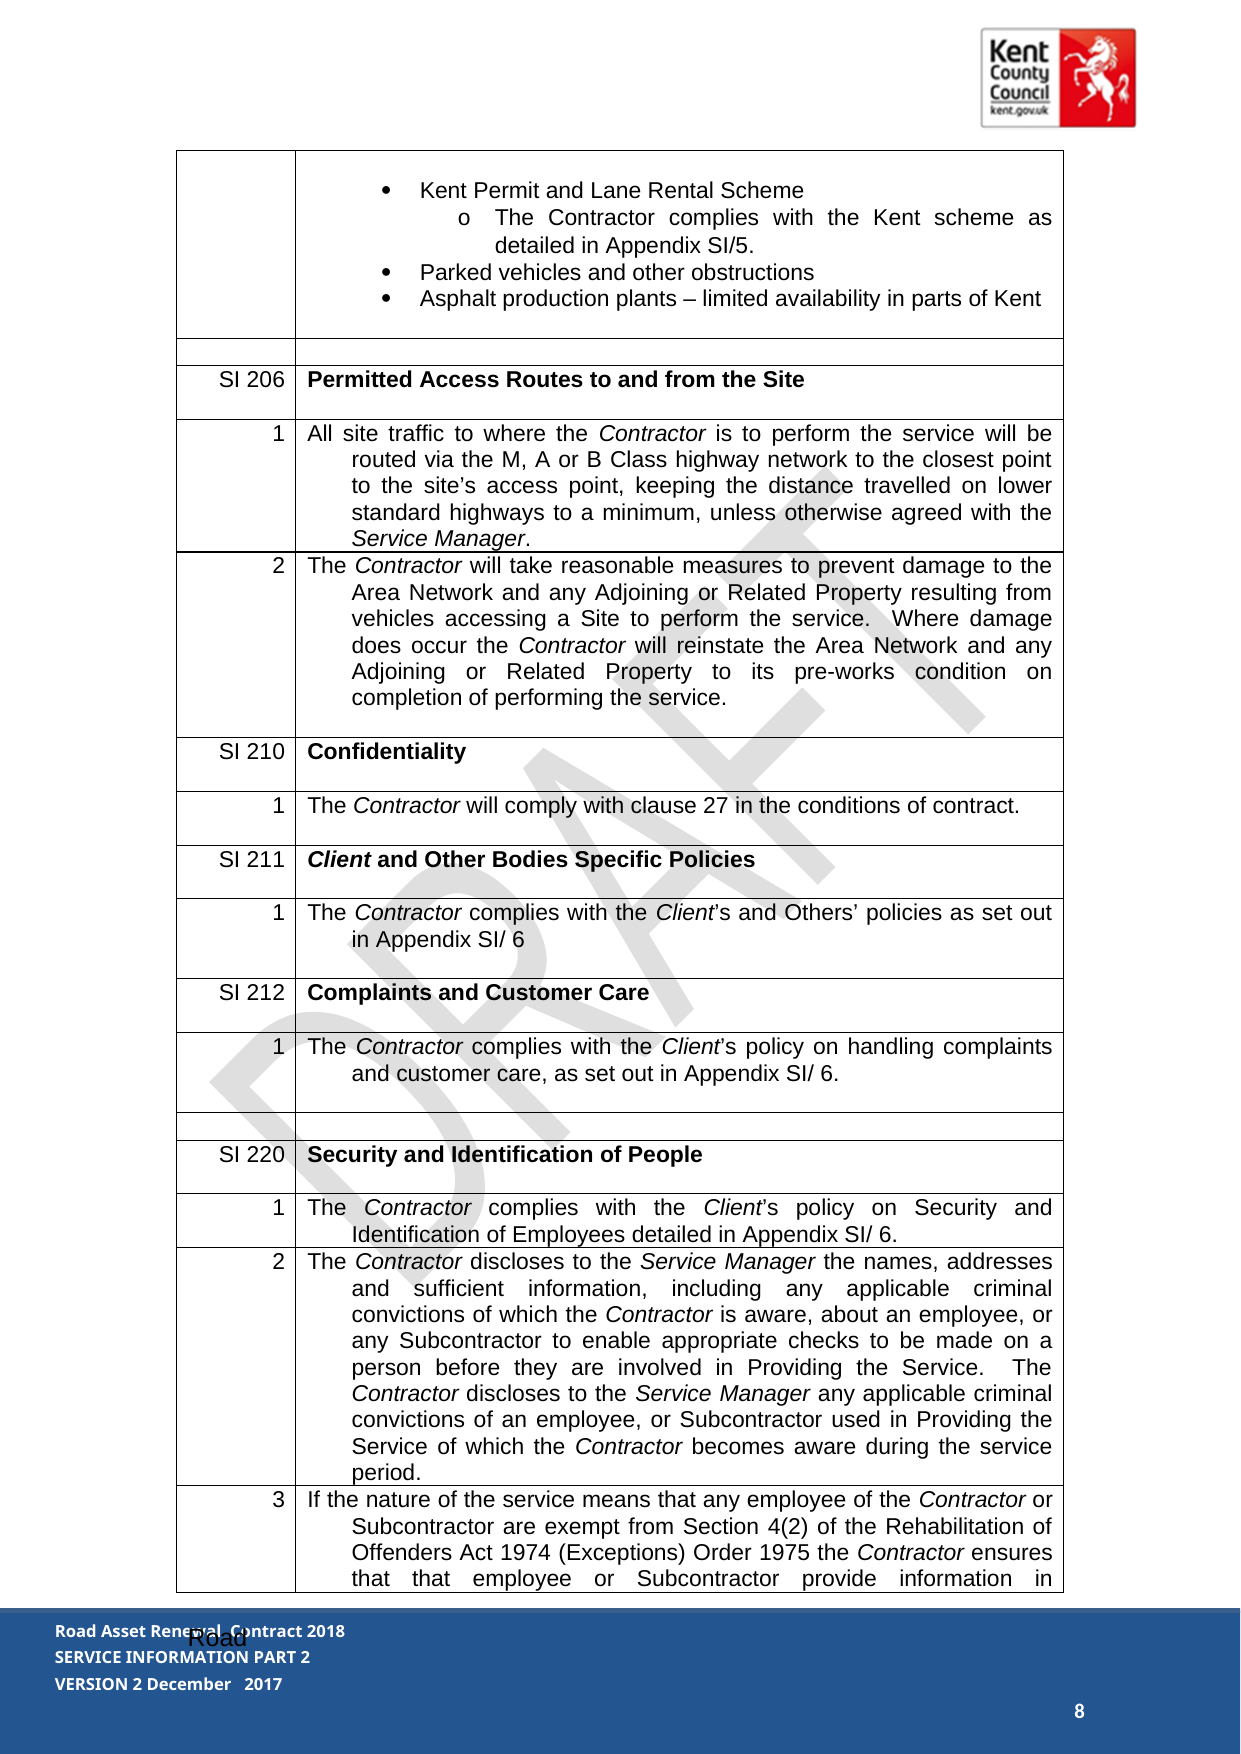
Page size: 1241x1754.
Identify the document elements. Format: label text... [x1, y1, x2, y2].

table_cell The Contractor complies with the Client’s policy on handling complaints and customer care, as set out in Appendix SI/ 6. [296, 1033, 1063, 1112]
table_cell SI 206 [177, 366, 295, 419]
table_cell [296, 1486, 1063, 1592]
table_cell The Contractor complies with the Client’s policy on Security and Identification of Employees detailed in Appendix SI/ 6. [296, 1194, 1063, 1247]
picture [978, 26, 1138, 130]
table_cell The Contractor discloses to the Service Manager the names, addresses and sufficient information, including any applicable criminal convictions of which the Contractor is aware, about an employee, or any Subcontractor to enable appropriate checks to be made on a person before they are involved in Providing the Service. The Contractor discloses to the Service Manager any applicable criminal convictions of an employee, or Subcontractor used in Providing the Service of which the Contractor becomes aware during the service period. [296, 1248, 1063, 1485]
table_cell 1 [177, 151, 295, 337]
table_cell 2 [177, 1248, 295, 1485]
table_cell 2 [177, 553, 295, 737]
table_cell [177, 339, 295, 365]
table_cell 1 [177, 792, 295, 844]
table_cell SI 210 [177, 738, 295, 791]
table_cell SI 220 [177, 1141, 295, 1193]
table_cell The Contractor will take reasonable measures to prevent damage to the Area Network and any Adjoining or Related Property resulting from vehicles accessing a Site to perform the service. Where damage does occur the Contractor will reinstate the Area Network and any Adjoining or Related Property to its pre-works condition on completion of performing the service. [296, 553, 1063, 737]
table_cell All site traffic to where the Contractor is to perform the service will be routed via the M, A or B Class highway network to the closest point to the site’s access point, keeping the distance travelled on lower standard highways to a minimum, unless otherwise agreed with the Service Manager. [296, 420, 1063, 551]
table_cell [296, 339, 1063, 365]
table_cell The Contractor complies with the Client’s and Others’ policies as set out in Appendix SI/ 6 [296, 899, 1063, 978]
table_cell Confidentiality [296, 738, 1063, 791]
table_cell SI 212 [177, 979, 295, 1032]
table_cell 1 [177, 1033, 295, 1112]
table_cell 1 [177, 420, 295, 551]
table_cell Permitted Access Routes to and from the Site [296, 366, 1063, 419]
table_cell 1 [177, 899, 295, 978]
table_cell [296, 1113, 1063, 1139]
table_cell Complaints and Customer Care [296, 979, 1063, 1032]
table_cell 3 [177, 1486, 295, 1592]
table_cell Security and Identification of People [296, 1141, 1063, 1193]
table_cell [296, 151, 1063, 337]
table_cell The Contractor will comply with clause 27 in the conditions of contract. [296, 792, 1063, 844]
table_cell SI 211 [177, 846, 295, 898]
table_cell Client and Other Bodies Specific Policies [296, 846, 1063, 898]
table_cell 1 [177, 1194, 295, 1247]
table_cell [177, 1113, 295, 1139]
